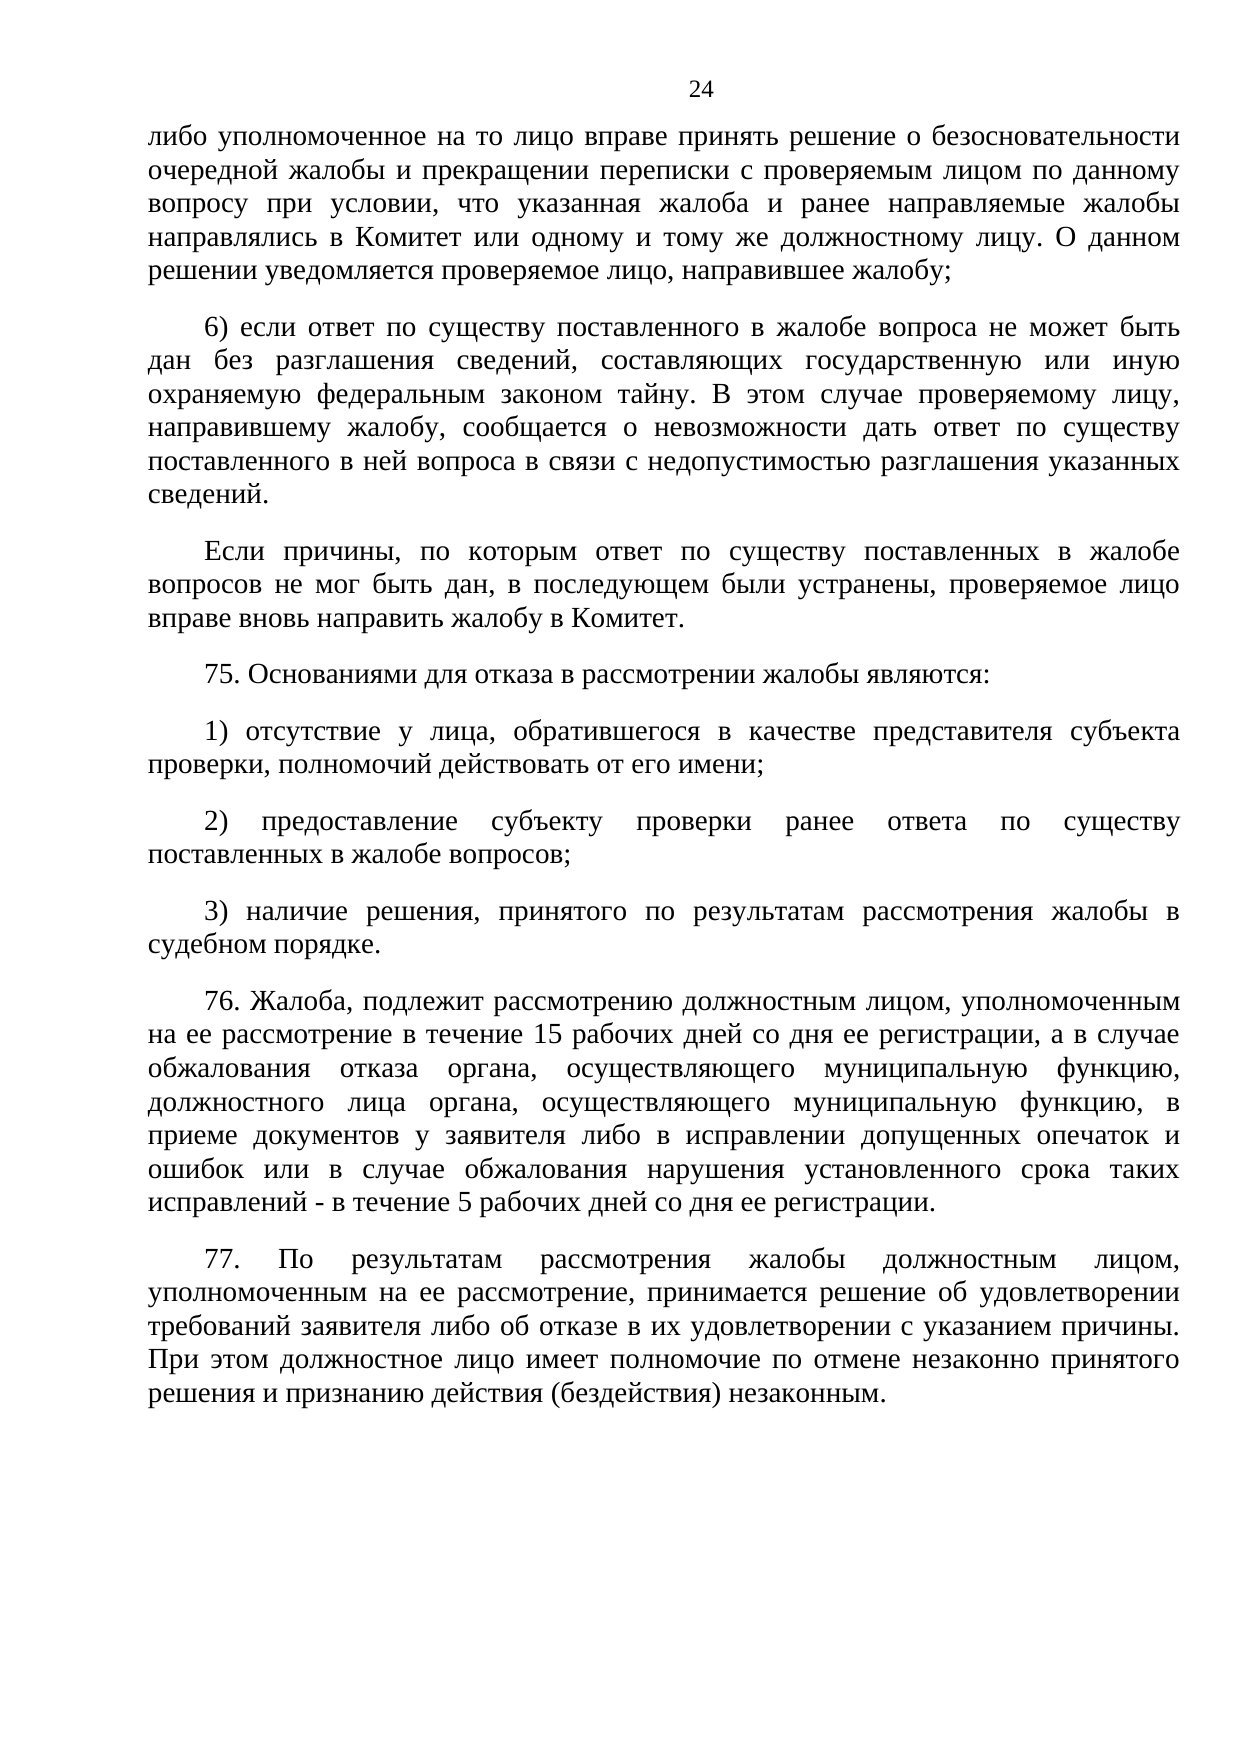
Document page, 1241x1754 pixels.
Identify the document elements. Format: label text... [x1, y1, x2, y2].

text 6) если ответ по существу поставленного в жалобе вопроса не может быть дан без разглашения сведений, составляющих государственную или иную охраняемую федеральным законом тайну. В этом случае проверяемому лицу, направившему жалобу, сообщается о невозможности дать ответ по существу поставленного в ней вопроса в связи с недопустимостью разглашения указанных сведений. [148, 309, 1181, 510]
text Если причины, по которым ответ по существу поставленных в жалобе вопросов не мог быть дан, в последующем были устранены, проверяемое лицо вправе вновь направить жалобу в Комитет. [148, 533, 1181, 634]
text 3) наличие решения, принятого по результатам рассмотрения жалобы в судебном порядке. [148, 893, 1181, 960]
text 1) отсутствие у лица, обратившегося в качестве представителя субъекта проверки, полномочий действовать от его имени; [148, 713, 1181, 780]
text 76. Жалоба, подлежит рассмотрению должностным лицом, уполномоченным на ее рассмотрение в течение 15 рабочих дней со дня ее регистрации, а в случае обжалования отказа органа, осуществляющего муниципальную функцию, должностного лица органа, осуществляющего муниципальную функцию, в приеме документов у заявителя либо в исправлении допущенных опечаток и ошибок или в случае обжалования нарушения установленного срока таких исправлений - в течение 5 рабочих дней со дня ее регистрации. [148, 983, 1181, 1218]
text 2) предоставление субъекту проверки ранее ответа по существу поставленных в жалобе вопросов; [148, 803, 1181, 870]
text 75. Основаниями для отказа в рассмотрении жалобы являются: [148, 657, 1181, 690]
text 77. По результатам рассмотрения жалобы должностным лицом, уполномоченным на ее рассмотрение, принимается решение об удовлетворении требований заявителя либо об отказе в их удовлетворении с указанием причины. При этом должностное лицо имеет полномочие по отмене незаконно принятого решения и признанию действия (бездействия) незаконным. [148, 1241, 1181, 1408]
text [148, 118, 1181, 286]
